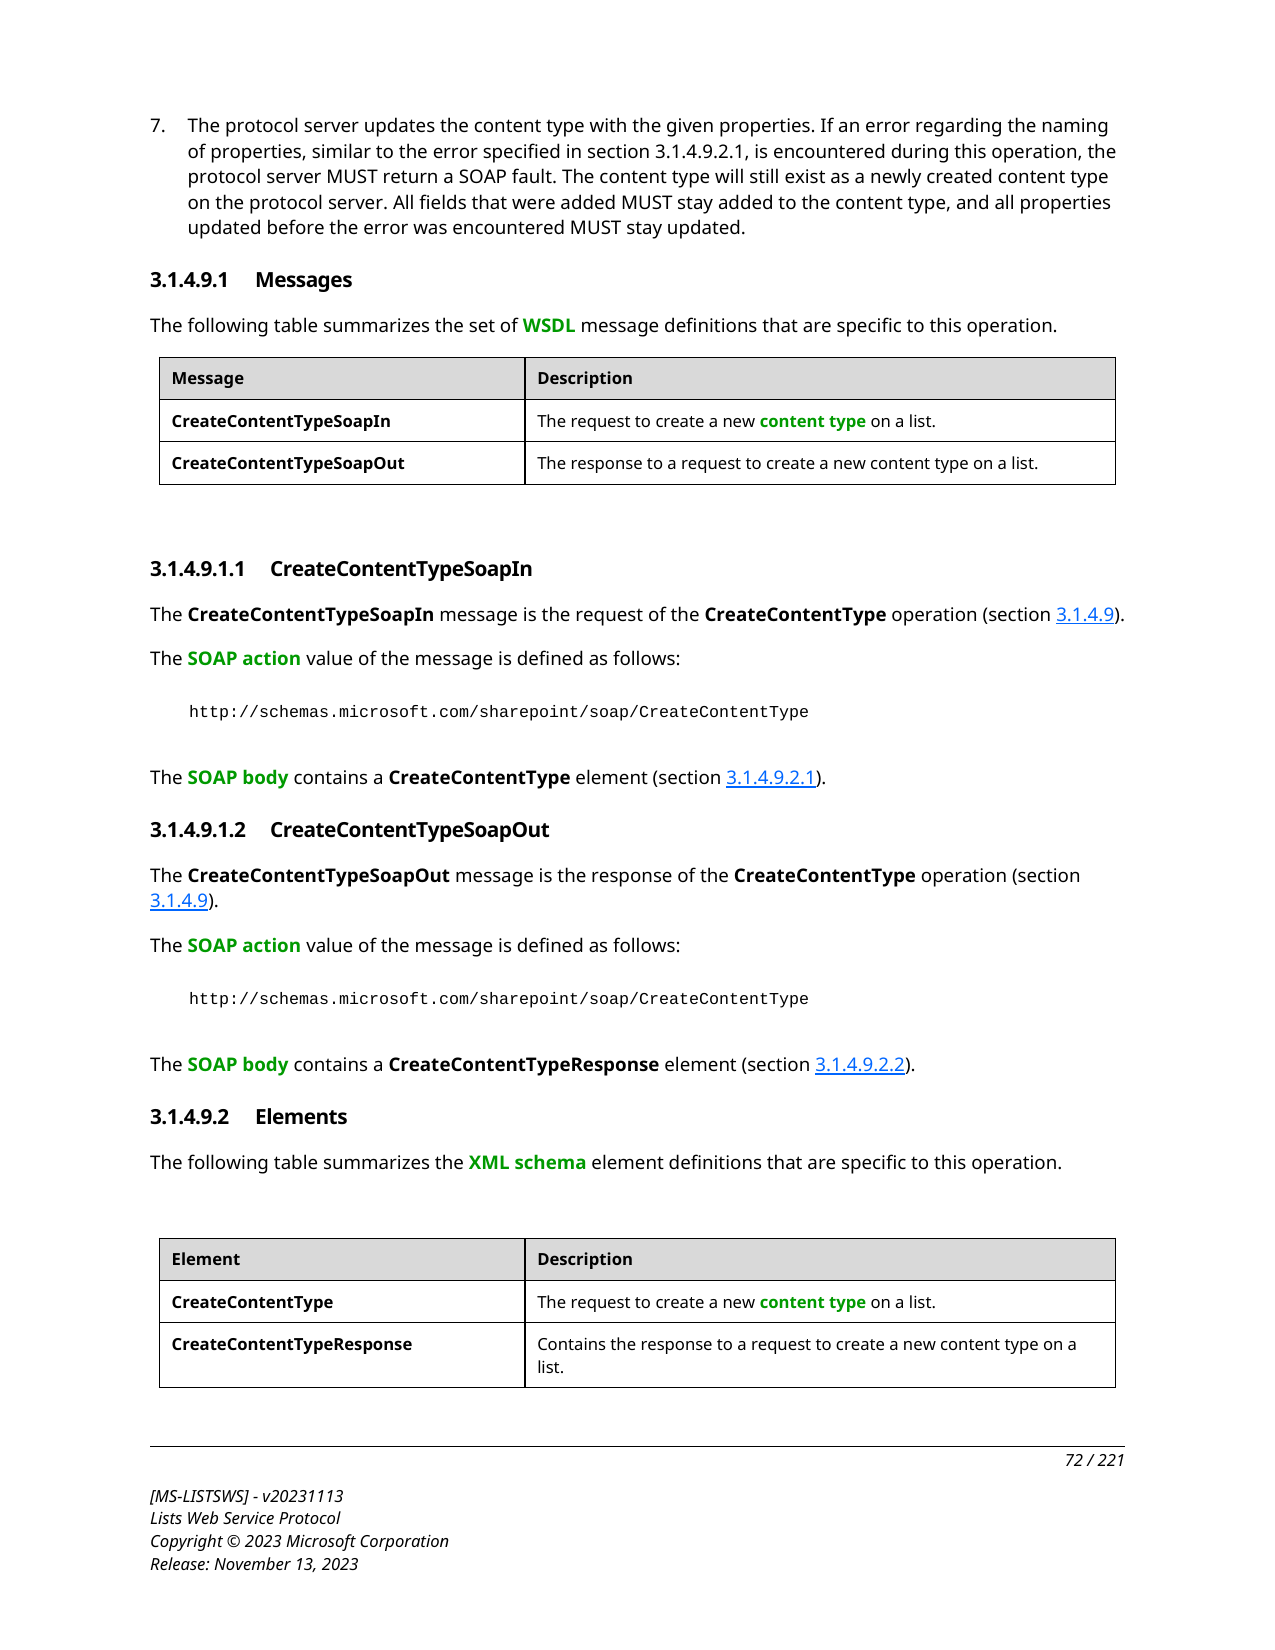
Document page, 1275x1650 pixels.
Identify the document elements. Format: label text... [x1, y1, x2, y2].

text The following table summarizes the set of WSDL message definitions that are specific to this operation. [150, 312, 1125, 338]
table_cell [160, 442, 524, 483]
list The protocol server updates the content type with the given properties. If an error regarding the naming of properties, similar to the error specified in section 3.1.4.9.2.1, is encountered during this operation, the protocol server MUST return a SOAP fault. The content type will still exist as a newly created content type on the protocol server. All fields that were added MUST stay added to the content type, and all properties updated before the error was encountered MUST stay updated. [150, 112, 1125, 240]
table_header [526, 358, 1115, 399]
text http://schemas.microsoft.com/sharepoint/soap/CreateContentType [175, 983, 1137, 1020]
text The SOAP body contains a CreateContentType element (section 3.1.4.9.2.1). [150, 764, 1125, 790]
text The SOAP action value of the message is defined as follows: [150, 645, 1125, 671]
subtitle CreateContentTypeSoapIn [150, 554, 1125, 582]
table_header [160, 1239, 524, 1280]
text The CreateContentTypeSoapOut message is the response of the CreateContentType operation (section 3.1.4.9). [150, 862, 1125, 913]
subtitle Messages [150, 265, 1125, 293]
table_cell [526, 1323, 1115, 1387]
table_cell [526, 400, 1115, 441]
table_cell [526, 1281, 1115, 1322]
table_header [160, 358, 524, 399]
subtitle Elements [150, 1102, 1125, 1130]
text The CreateContentTypeSoapIn message is the request of the CreateContentType operation (section 3.1.4.9). [150, 601, 1125, 626]
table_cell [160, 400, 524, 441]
text The SOAP body contains a CreateContentTypeResponse element (section 3.1.4.9.2.2). [150, 1051, 1125, 1077]
text http://schemas.microsoft.com/sharepoint/soap/CreateContentType [175, 696, 1137, 733]
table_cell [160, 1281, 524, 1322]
text The following table summarizes the XML schema element definitions that are specific to this operation. [150, 1149, 1125, 1175]
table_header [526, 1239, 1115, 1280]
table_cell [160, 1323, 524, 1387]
text The SOAP action value of the message is defined as follows: [150, 932, 1125, 958]
subtitle CreateContentTypeSoapOut [150, 815, 1125, 843]
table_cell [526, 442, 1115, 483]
